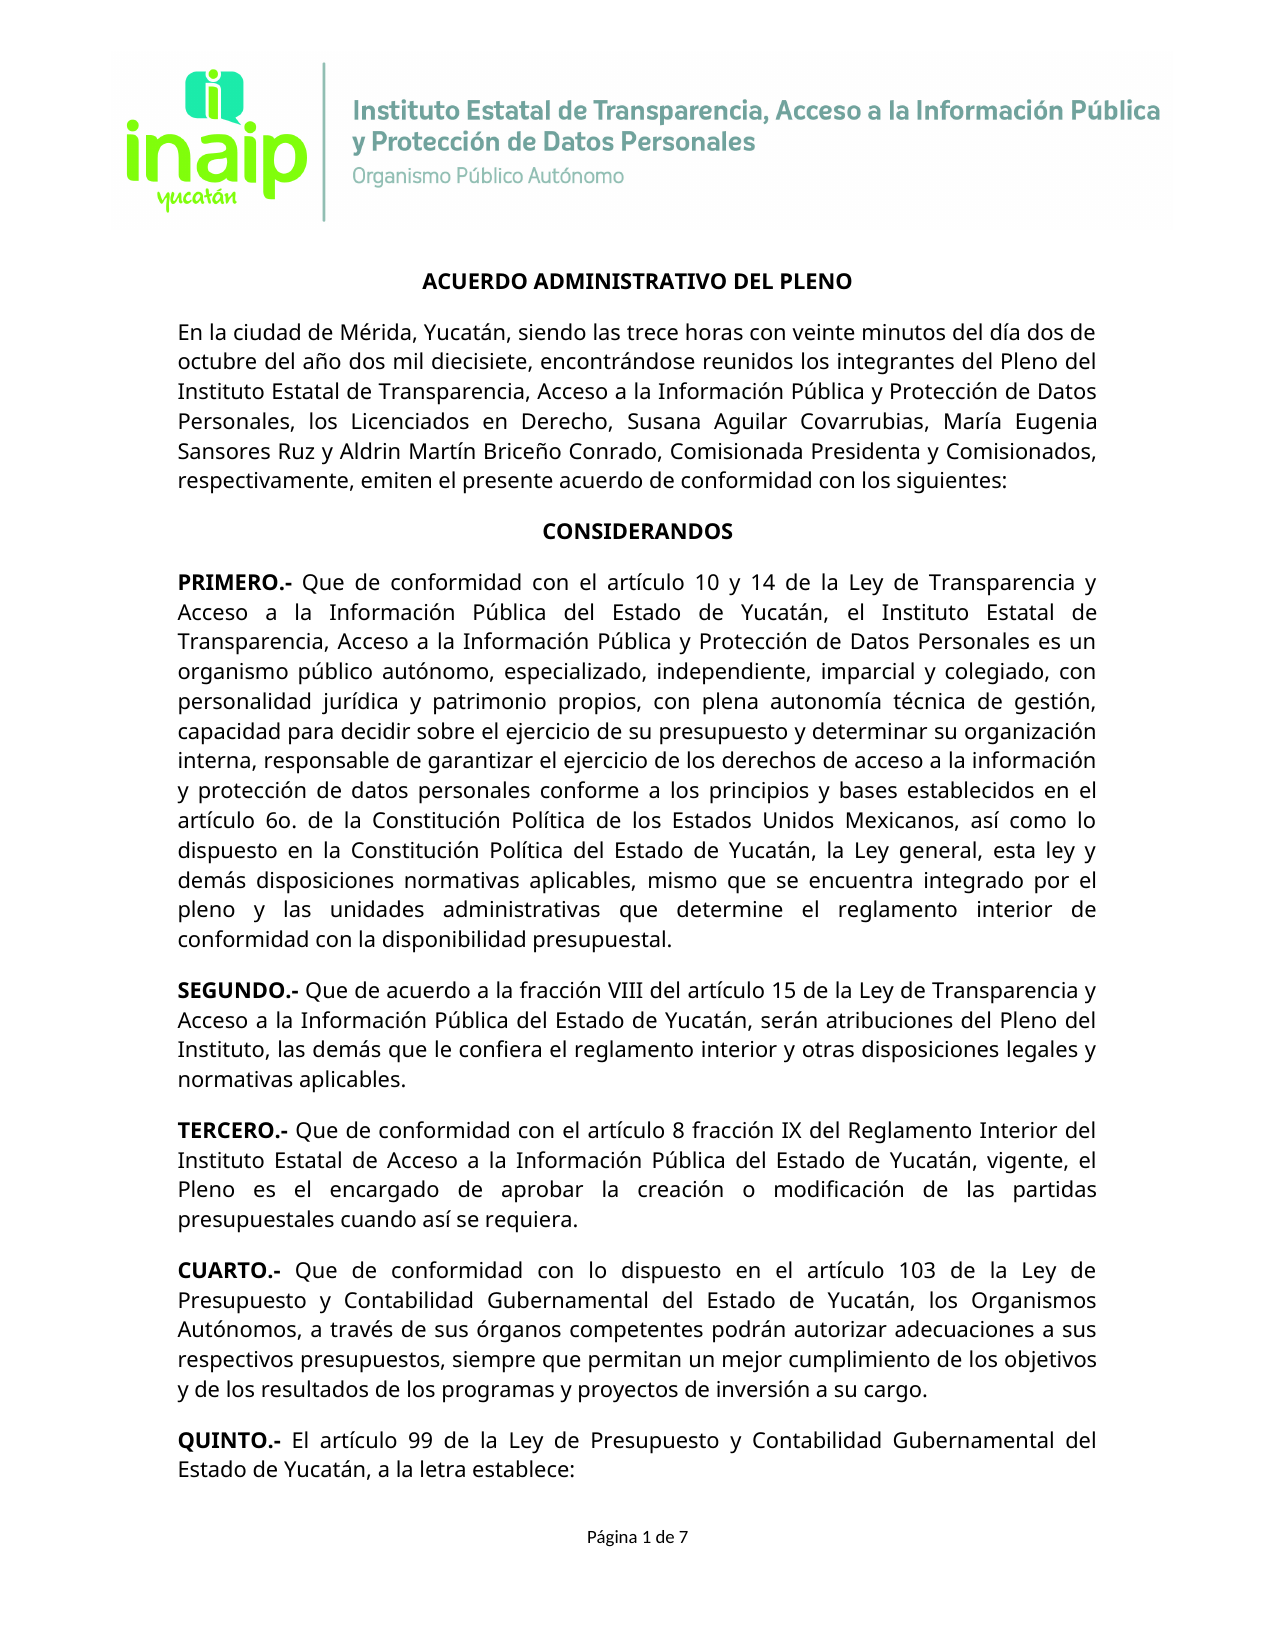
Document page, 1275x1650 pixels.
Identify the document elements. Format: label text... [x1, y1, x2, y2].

text PRIMERO.- Que de conformidad con el artículo 10 y 14 de la Ley de Transparencia y Acceso a la Información Pública del Estado de Yucatán, el Instituto Estatal de Transparencia, Acceso a la Información Pública y Protección de Datos Personales es un organismo público autónomo, especializado, independiente, imparcial y colegiado, con personalidad jurídica y patrimonio propios, con plena autonomía técnica de gestión, capacidad para decidir sobre el ejercicio de su presupuesto y determinar su organización interna, responsable de garantizar el ejercicio de los derechos de acceso a la información y protección de datos personales conforme a los principios y bases establecidos en el artículo 6o. de la Constitución Política de los Estados Unidos Mexicanos, así como lo dispuesto en la Constitución Política del Estado de Yucatán, la Ley general, esta ley y demás disposiciones normativas aplicables, mismo que se encuentra integrado por el pleno y las unidades administrativas que determine el reglamento interior de conformidad con la disponibilidad presupuestal. [177, 567, 1098, 954]
text CUARTO.- Que de conformidad con lo dispuesto en el artículo 103 de la Ley de Presupuesto y Contabilidad Gubernamental del Estado de Yucatán, los Organismos Autónomos, a través de sus órganos competentes podrán autorizar adecuaciones a sus respectivos presupuestos, siempre que permitan un mejor cumplimiento de los objetivos y de los resultados de los programas y proyectos de inversión a su cargo. [177, 1255, 1098, 1404]
text ACUERDO ADMINISTRATIVO DEL PLENO [177, 266, 1098, 296]
text TERCERO.- Que de conformidad con el artículo 8 fracción IX del Reglamento Interior del Instituto Estatal de Acceso a la Información Pública del Estado de Yucatán, vigente, el Pleno es el encargado de aprobar la creación o modificación de las partidas presupuestales cuando así se requiera. [177, 1115, 1098, 1234]
text SEGUNDO.- Que de acuerdo a la fracción VIII del artículo 15 de la Ley de Transparencia y Acceso a la Información Pública del Estado de Yucatán, serán atribuciones del Pleno del Instituto, las demás que le confiera el reglamento interior y otras disposiciones legales y normativas aplicables. [177, 975, 1098, 1094]
picture [110, 51, 1173, 230]
text En la ciudad de Mérida, Yucatán, siendo las trece horas con veinte minutos del día dos de octubre del año dos mil diecisiete, encontrándose reunidos los integrantes del Pleno del Instituto Estatal de Transparencia, Acceso a la Información Pública y Protección de Datos Personales, los Licenciados en Derecho, Susana Aguilar Covarrubias, María Eugenia Sansores Ruz y Aldrin Martín Briceño Conrado, Comisionada Presidenta y Comisionados, respectivamente, emiten el presente acuerdo de conformidad con los siguientes: [177, 316, 1098, 495]
text QUINTO.- El artículo 99 de la Ley de Presupuesto y Contabilidad Gubernamental del Estado de Yucatán, a la letra establece: [177, 1424, 1098, 1484]
text CONSIDERANDOS [177, 516, 1098, 546]
